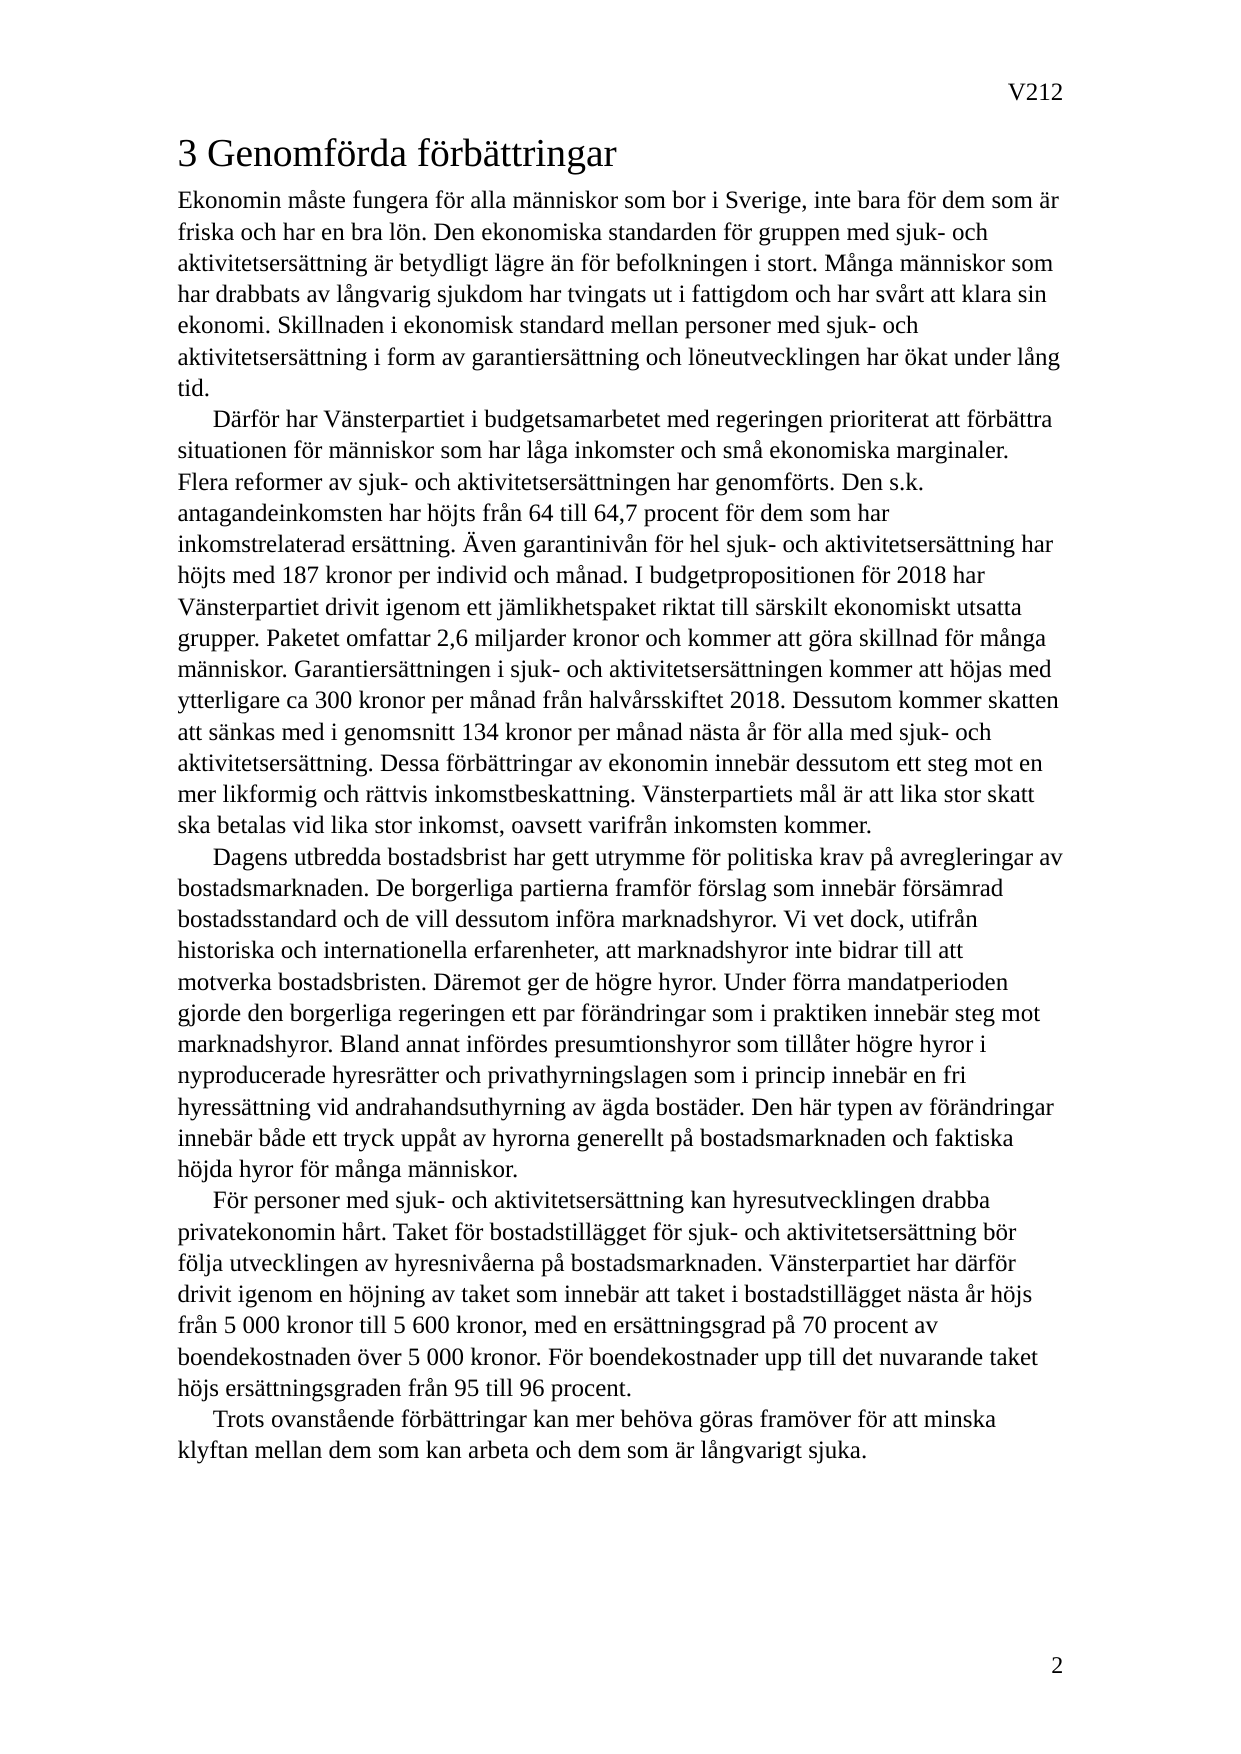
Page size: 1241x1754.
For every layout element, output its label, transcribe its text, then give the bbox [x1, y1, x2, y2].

text Dagens utbredda bostadsbrist har gett utrymme för politiska krav på avregleringar av bostadsmarknaden. De borgerliga partierna framför förslag som innebär försämrad bostadsstandard och de vill dessutom införa marknadshyror. Vi vet dock, utifrån historiska och internationella erfarenheter, att marknadshyror inte bidrar till att motverka bostadsbristen. Däremot ger de högre hyror. Under förra mandatperioden gjorde den borgerliga regeringen ett par förändringar som i praktiken innebär steg mot marknadshyror. Bland annat infördes presumtionshyror som tillåter högre hyror i nyproducerade hyresrätter och privathyrningslagen som i princip innebär en fri hyressättning vid andrahandsuthyrning av ägda bostäder. Den här typen av förändringar innebär både ett tryck uppåt av hyrorna generellt på bostadsmarknaden och faktiska höjda hyror för många människor. [177, 839, 1063, 1183]
text Därför har Vänsterpartiet i budgetsamarbetet med regeringen prioriterat att förbättra situationen för människor som har låga inkomster och små ekonomiska marginaler. Flera reformer av sjuk- och aktivitetsersättningen har genomförts. Den s.k. antagandeinkomsten har höjts från 64 till 64,7 procent för dem som har inkomstrelaterad ersättning. Även garantinivån för hel sjuk- och aktivitetsersättning har höjts med 187 kronor per individ och månad. I budgetpropositionen för 2018 har Vänsterpartiet drivit igenom ett jämlikhetspaket riktat till särskilt ekonomiskt utsatta grupper. Paketet omfattar 2,6 miljarder kronor och kommer att göra skillnad för många människor. Garantiersättningen i sjuk- och aktivitetsersättningen kommer att höjas med ytterligare ca 300 kronor per månad från halvårsskiftet 2018. Dessutom kommer skatten att sänkas med i genomsnitt 134 kronor per månad nästa år för alla med sjuk- och aktivitetsersättning. Dessa förbättringar av ekonomin innebär dessutom ett steg mot en mer likformig och rättvis inkomstbeskattning. Vänsterpartiets mål är att lika stor skatt ska betalas vid lika stor inkomst, oavsett varifrån inkomsten kommer. [177, 402, 1063, 839]
text Genomförda förbättringar [177, 134, 1063, 174]
text För personer med sjuk- och aktivitetsersättning kan hyresutvecklingen drabba privatekonomin hårt. Taket för bostadstillägget för sjuk- och aktivitetsersättning bör följa utvecklingen av hyresnivåerna på bostadsmarknaden. Vänsterpartiet har därför drivit igenom en höjning av taket som innebär att taket i bostadstillägget nästa år höjs från 5 000 kronor till 5 600 kronor, med en ersättningsgrad på 70 procent av boendekostnaden över 5 000 kronor. För boendekostnader upp till det nuvarande taket höjs ersättningsgraden från 95 till 96 procent. [177, 1183, 1063, 1402]
text Trots ovanstående förbättringar kan mer behöva göras framöver för att minska klyftan mellan dem som kan arbeta och dem som är långvarigt sjuka. [177, 1402, 1063, 1464]
text Ekonomin måste fungera för alla människor som bor i Sverige, inte bara för dem som är friska och har en bra lön. Den ekonomiska standarden för gruppen med sjuk- och aktivitetsersättning är betydligt lägre än för befolkningen i stort. Många människor som har drabbats av långvarig sjukdom har tvingats ut i fattigdom och har svårt att klara sin ekonomi. Skillnaden i ekonomisk standard mellan personer med sjuk- och aktivitetsersättning i form av garantiersättning och löneutvecklingen har ökat under lång tid. [177, 183, 1063, 402]
